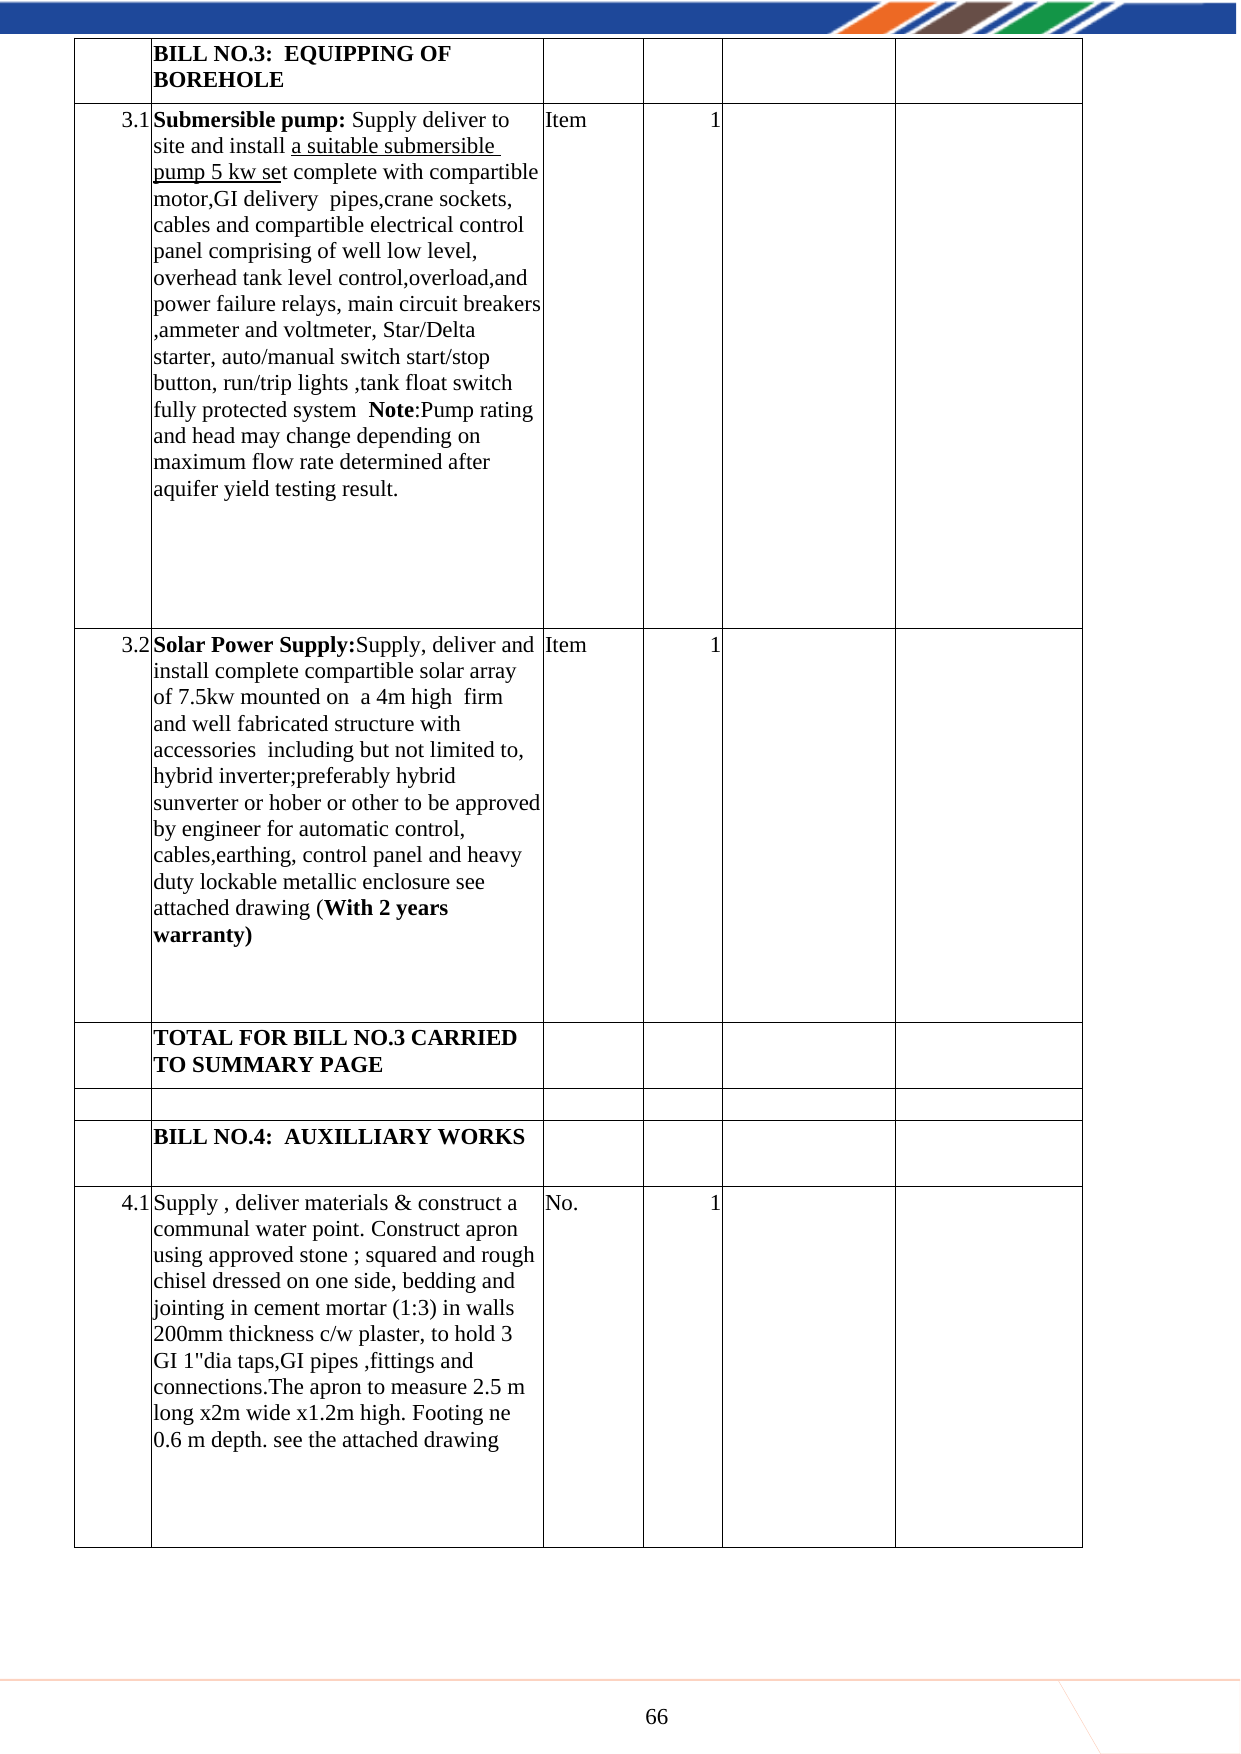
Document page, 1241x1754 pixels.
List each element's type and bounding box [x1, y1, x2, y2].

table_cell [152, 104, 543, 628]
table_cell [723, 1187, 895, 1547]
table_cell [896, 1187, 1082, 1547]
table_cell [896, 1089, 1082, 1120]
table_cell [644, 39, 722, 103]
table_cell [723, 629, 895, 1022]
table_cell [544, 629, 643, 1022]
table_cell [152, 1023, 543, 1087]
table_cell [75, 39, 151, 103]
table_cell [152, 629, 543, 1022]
picture [0, 1, 1238, 34]
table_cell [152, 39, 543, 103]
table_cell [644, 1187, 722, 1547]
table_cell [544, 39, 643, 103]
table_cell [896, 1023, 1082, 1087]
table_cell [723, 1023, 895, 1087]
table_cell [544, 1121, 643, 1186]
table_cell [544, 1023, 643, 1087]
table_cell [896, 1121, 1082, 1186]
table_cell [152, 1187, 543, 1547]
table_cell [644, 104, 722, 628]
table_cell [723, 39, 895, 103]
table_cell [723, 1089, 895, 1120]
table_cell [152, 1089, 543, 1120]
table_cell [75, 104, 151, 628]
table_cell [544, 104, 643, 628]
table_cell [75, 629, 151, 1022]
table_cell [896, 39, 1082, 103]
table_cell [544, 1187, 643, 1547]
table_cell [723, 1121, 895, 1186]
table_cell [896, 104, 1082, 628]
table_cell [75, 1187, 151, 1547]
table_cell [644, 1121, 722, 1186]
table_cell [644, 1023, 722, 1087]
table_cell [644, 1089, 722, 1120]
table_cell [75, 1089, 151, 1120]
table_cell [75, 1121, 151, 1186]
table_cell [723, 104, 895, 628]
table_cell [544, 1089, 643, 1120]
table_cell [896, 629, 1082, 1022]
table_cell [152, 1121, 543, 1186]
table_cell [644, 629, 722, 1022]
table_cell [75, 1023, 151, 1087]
